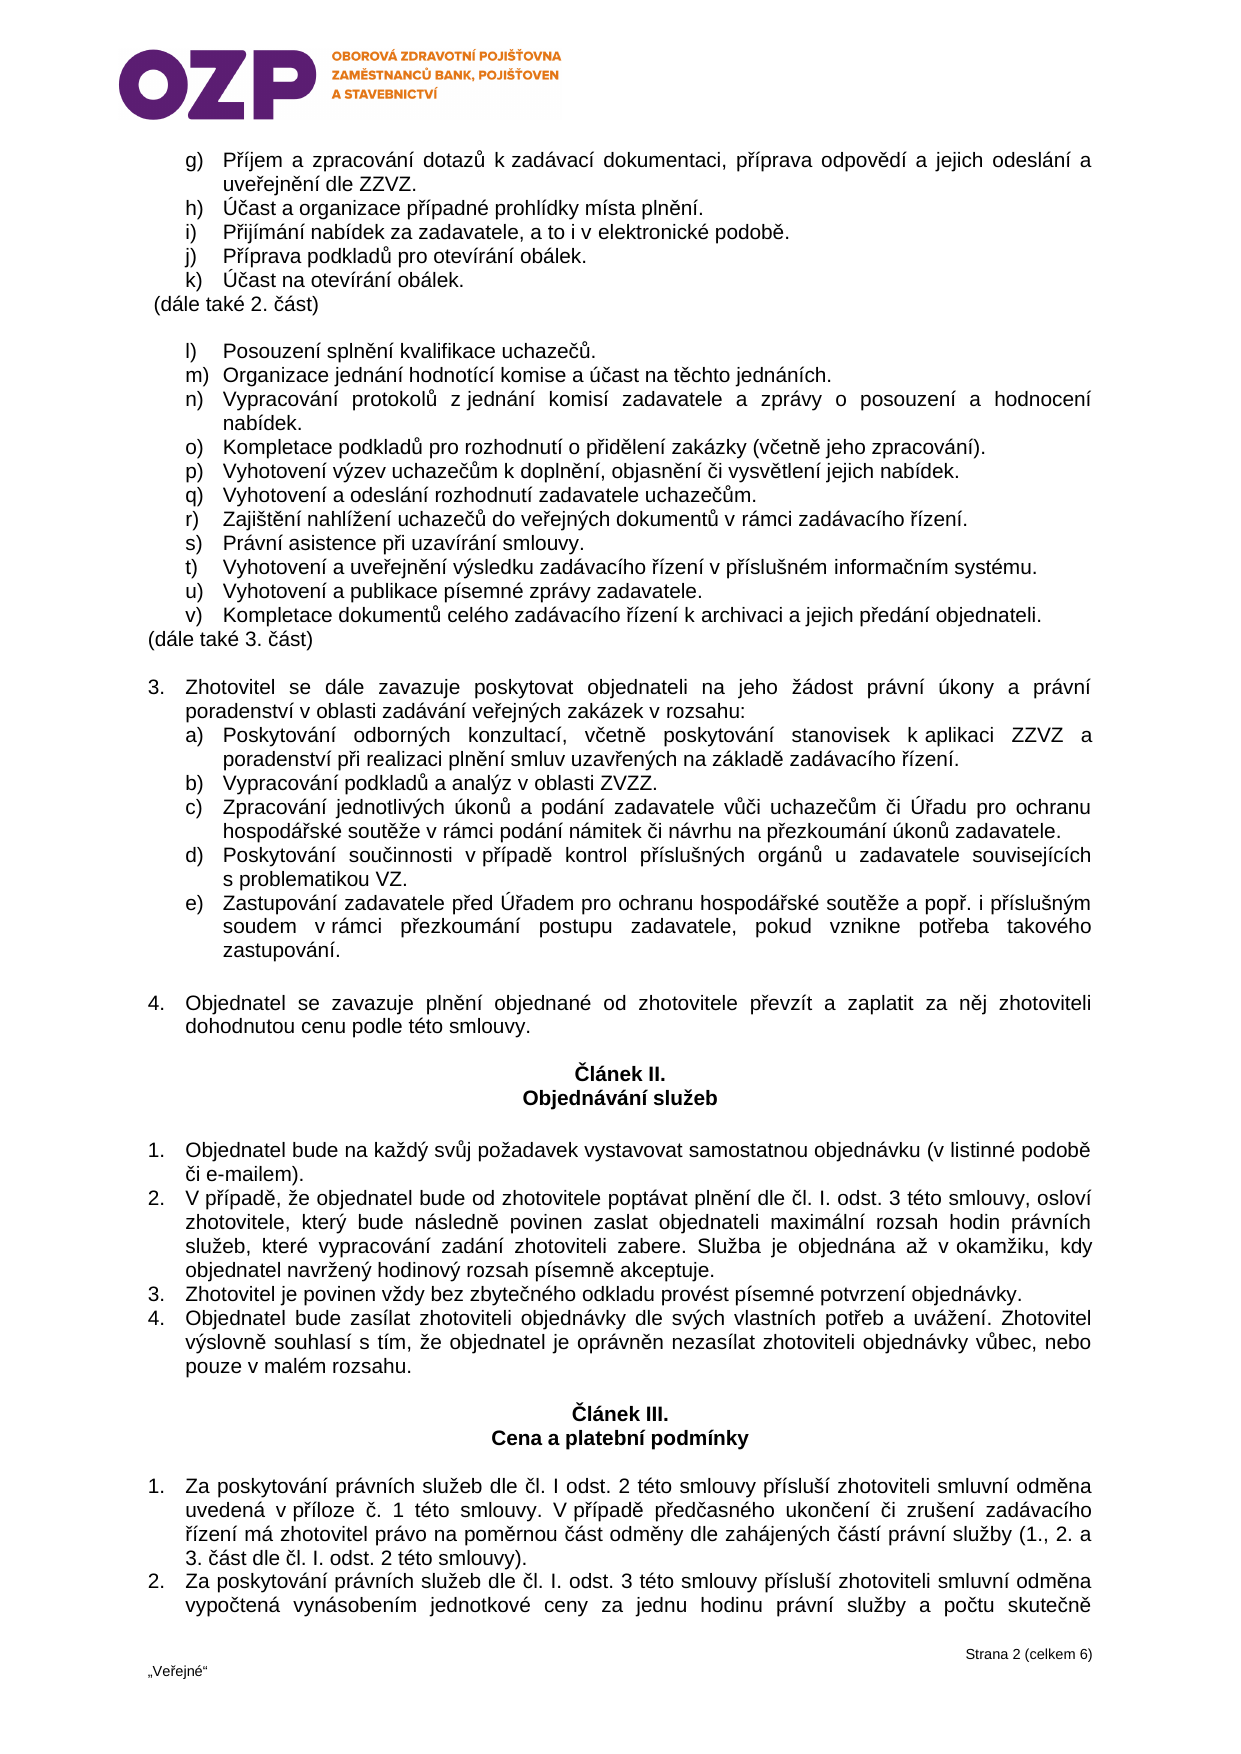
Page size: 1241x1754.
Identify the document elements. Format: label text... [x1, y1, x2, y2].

list Objednatel bude na každý svůj požadavek vystavovat samostatnou objednávku (v listinné podobě či e-mailem). [148, 1138, 1092, 1186]
list Zastupování zadavatele před Úřadem pro ochranu hospodářské soutěže a popř. i příslušným soudem v rámci přezkoumání postupu zadavatele, pokud vznikne potřeba takového zastupování. [185, 890, 1092, 962]
list Zhotovitel je povinen vždy bez zbytečného odkladu provést písemné potvrzení objednávky. [148, 1282, 1092, 1306]
text Článek II. [148, 1062, 1092, 1086]
list Posouzení splnění kvalifikace uchazečů. [185, 339, 1092, 363]
list Vyhotovení výzev uchazečům k doplnění, objasnění či vysvětlení jejich nabídek. [185, 459, 1092, 483]
list Právní asistence při uzavírání smlouvy. [185, 531, 1092, 555]
list Přijímání nabídek za zadavatele, a to i v elektronické podobě. [185, 219, 1092, 243]
list V případě, že objednatel bude od zhotovitele poptávat plnění dle čl. I. odst. 3 této smlouvy, osloví zhotovitele, který bude následně povinen zaslat objednateli maximální rozsah hodin právních služeb, které vypracování zadání zhotoviteli zabere. Služba je objednána až v okamžiku, kdy objednatel navržený hodinový rozsah písemně akceptuje. [148, 1186, 1092, 1282]
picture [118, 48, 562, 120]
list Kompletace dokumentů celého zadávacího řízení k archivaci a jejich předání objednateli. [185, 603, 1092, 627]
list Příprava podkladů pro otevírání obálek. [185, 243, 1092, 267]
list Účast a organizace případné prohlídky místa plnění. [185, 196, 1092, 219]
list Za poskytování právních služeb dle čl. I odst. 2 této smlouvy přísluší zhotoviteli smluvní odměna uvedená v příloze č. 1 této smlouvy. V případě předčasného ukončení či zrušení zadávacího řízení má zhotovitel právo na poměrnou část odměny dle zahájených částí právní služby (1., 2. a 3. část dle čl. I. odst. 2 této smlouvy). [148, 1473, 1092, 1569]
list Kompletace podkladů pro rozhodnutí o přidělení zakázky (včetně jeho zpracování). [185, 435, 1092, 459]
text (dále také 2. část) [148, 291, 1092, 315]
list Poskytování součinnosti v případě kontrol příslušných orgánů u zadavatele souvisejících s problematikou VZ. [185, 842, 1092, 890]
text (dále také 3. část) [148, 627, 1092, 651]
list Organizace jednání hodnotící komise a účast na těchto jednáních. [185, 363, 1092, 387]
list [148, 1569, 1092, 1617]
text Cena a platební podmínky [148, 1426, 1092, 1449]
list Příjem a zpracování dotazů k zadávací dokumentaci, příprava odpovědí a jejich odeslání a uveřejnění dle ZZVZ. [185, 148, 1092, 196]
list Vyhotovení a odeslání rozhodnutí zadavatele uchazečům. [185, 483, 1092, 507]
list Poskytování odborných konzultací, včetně poskytování stanovisek k aplikaci ZZVZ a poradenství při realizaci plnění smluv uzavřených na základě zadávacího řízení. [185, 723, 1092, 771]
list Objednatel bude zasílat zhotoviteli objednávky dle svých vlastních potřeb a uvážení. Zhotovitel výslovně souhlasí s tím, že objednatel je oprávněn nezasílat zhotoviteli objednávky vůbec, nebo pouze v malém rozsahu. [148, 1306, 1092, 1378]
list Zpracování jednotlivých úkonů a podání zadavatele vůči uchazečům či Úřadu pro ochranu hospodářské soutěže v rámci podání námitek či návrhu na přezkoumání úkonů zadavatele. [185, 794, 1092, 842]
list Vypracování protokolů z jednání komisí zadavatele a zprávy o posouzení a hodnocení nabídek. [185, 387, 1092, 435]
list Zajištění nahlížení uchazečů do veřejných dokumentů v rámci zadávacího řízení. [185, 507, 1092, 531]
list Vyhotovení a publikace písemné zprávy zadavatele. [185, 579, 1092, 603]
list Účast na otevírání obálek. [185, 267, 1092, 291]
list Objednatel se zavazuje plnění objednané od zhotovitele převzít a zaplatit za něj zhotoviteli dohodnutou cenu podle této smlouvy. [148, 990, 1092, 1038]
list Vyhotovení a uveřejnění výsledku zadávacího řízení v příslušném informačním systému. [185, 555, 1092, 579]
text Článek III. [148, 1402, 1092, 1426]
list Zhotovitel se dále zavazuje poskytovat objednateli na jeho žádost právní úkony a právní poradenství v oblasti zadávání veřejných zakázek v rozsahu: [148, 675, 1092, 723]
list Vypracování podkladů a analýz v oblasti ZVZZ. [185, 771, 1092, 794]
text Objednávání služeb [148, 1086, 1092, 1110]
